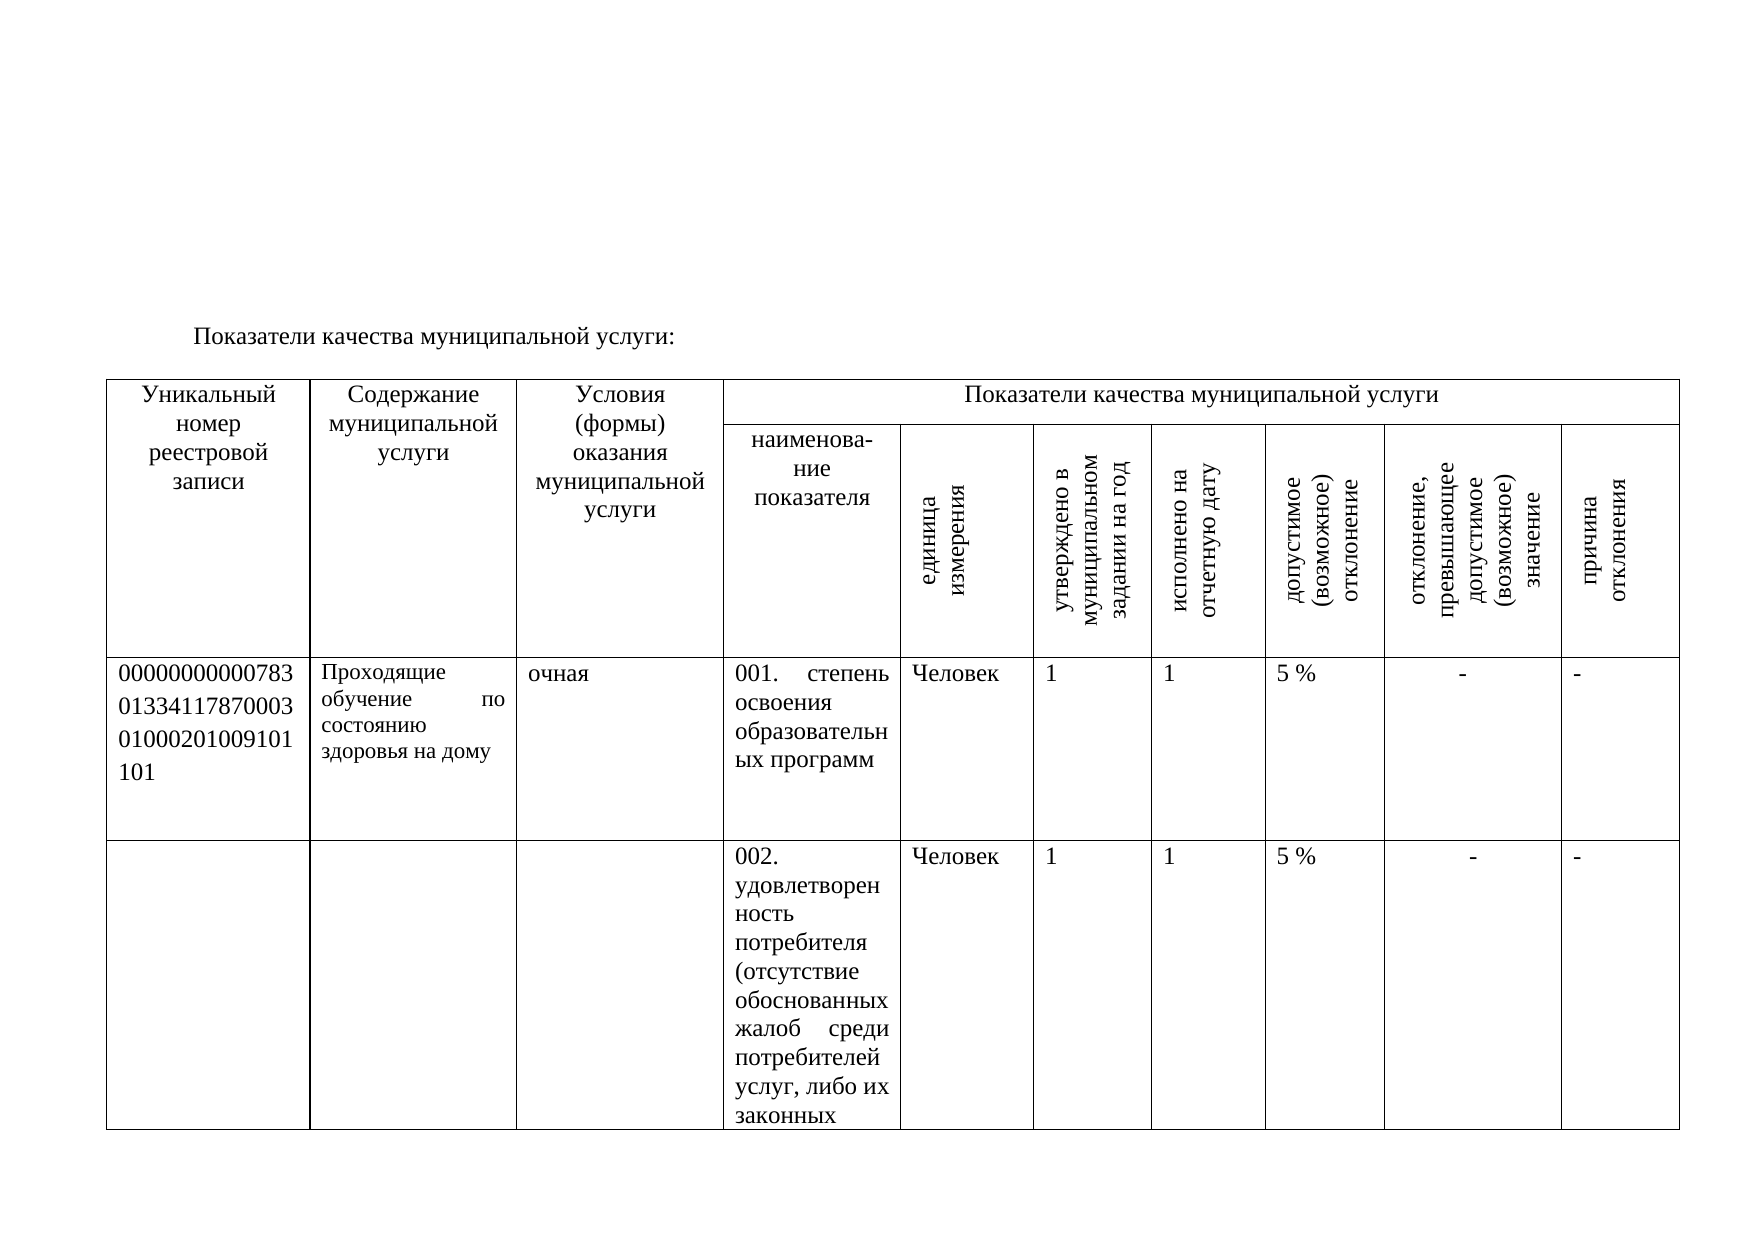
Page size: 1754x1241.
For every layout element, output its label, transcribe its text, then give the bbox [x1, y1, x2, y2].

table_cell - [1562, 658, 1679, 840]
table_cell отклонение, превышающее допустимое (возможное) значение [1385, 425, 1561, 657]
table_cell 1 [1034, 658, 1151, 840]
table_cell утверждено в муниципальном задании на год [1034, 425, 1151, 657]
table_cell - [1385, 841, 1561, 1128]
list Показатели качества муниципальной услуги: [118, 321, 1636, 350]
table_header Условия (формы) оказания муниципальной услуги [517, 380, 723, 657]
table_cell 1 [1034, 841, 1151, 1128]
table_cell 5 % [1266, 841, 1384, 1128]
table_header Показатели качества муниципальной услуги [724, 380, 1679, 423]
table_cell Человек [901, 658, 1033, 840]
table_cell 5 % [1266, 658, 1384, 840]
table_header Уникальный номер реестровой записи [107, 380, 309, 657]
table_cell [107, 841, 309, 1128]
table_cell [517, 841, 723, 1128]
table_cell очная [517, 658, 723, 840]
table_cell исполнено на отчетную дату [1152, 425, 1265, 657]
table_cell 1 [1152, 841, 1265, 1128]
table_cell - [1385, 658, 1561, 840]
table_cell допустимое (возможное) отклонение [1266, 425, 1384, 657]
table_cell Человек [901, 841, 1033, 1128]
table_cell 000000000007830133411787000301000201009101101 [107, 658, 309, 840]
table_cell 001. степень освоения образовательных программ [724, 658, 900, 840]
table_cell единица измерения [901, 425, 1033, 657]
table_cell наименова-ние показателя [724, 425, 900, 657]
table_cell причина отклонения [1562, 425, 1679, 657]
table_cell 1 [1152, 658, 1265, 840]
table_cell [724, 841, 900, 1128]
table_cell - [1562, 841, 1679, 1128]
table_cell Проходящие обучение по состоянию здоровья на дому [311, 658, 516, 840]
table_cell [311, 841, 516, 1128]
table_header Содержание муниципальной услуги [311, 380, 516, 657]
